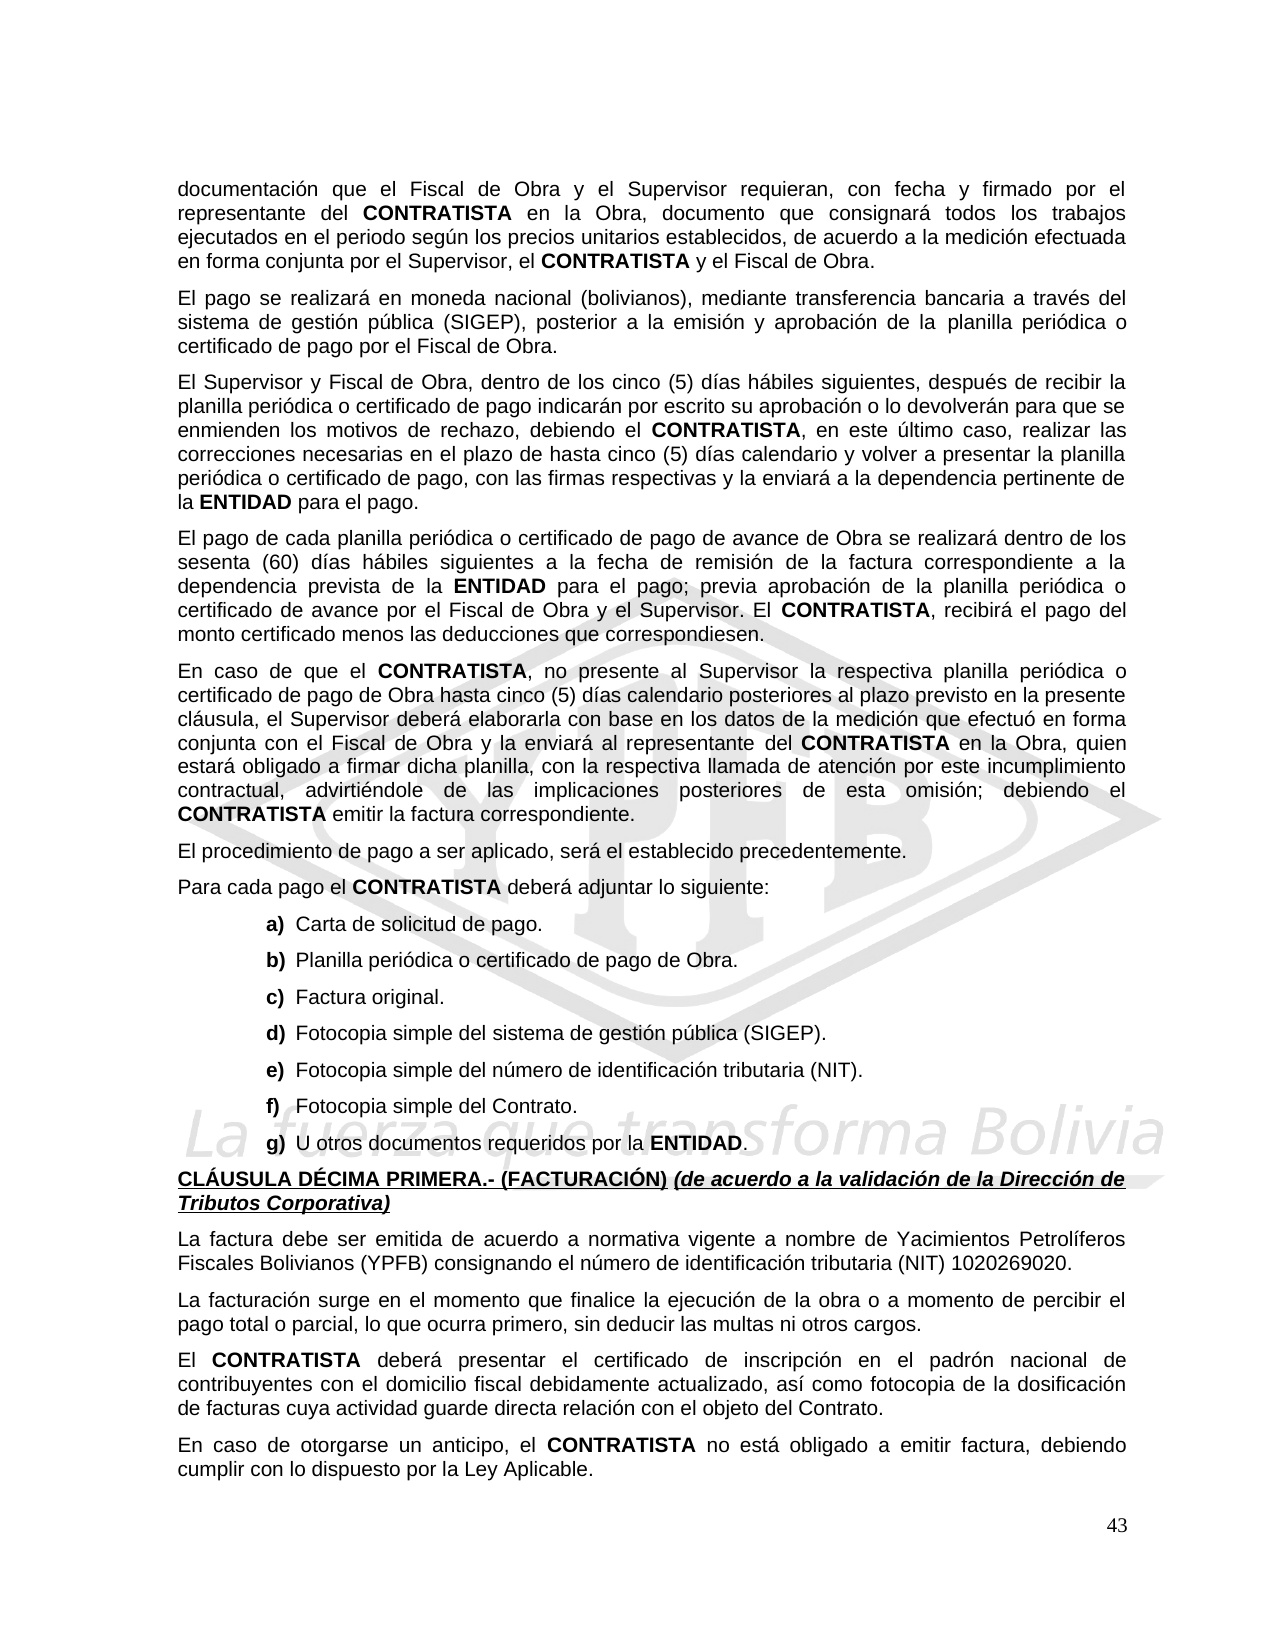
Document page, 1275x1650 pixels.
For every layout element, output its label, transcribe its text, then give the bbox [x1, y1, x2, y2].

list Fotocopia simple del número de identificación tributaria (NIT). [266, 1057, 1127, 1081]
text CLÁUSULA DÉCIMA PRIMERA.- (FACTURACIÓN) (de acuerdo a la validación de la Dirección de Tributos Corporativa) [177, 1167, 1127, 1215]
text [177, 177, 1127, 273]
list Carta de solicitud de pago. [266, 912, 1127, 936]
list Planilla periódica o certificado de pago de Obra. [266, 948, 1127, 972]
text En caso de otorgarse un anticipo, el CONTRATISTA no está obligado a emitir factura, debiendo cumplir con lo dispuesto por la Ley Aplicable. [177, 1432, 1127, 1480]
text El pago de cada planilla periódica o certificado de pago de avance de Obra se realizará dentro de los sesenta (60) días hábiles siguientes a la fecha de remisión de la factura correspondiente a la dependencia prevista de la ENTIDAD para el pago; previa aprobación de la planilla periódica o certificado de avance por el Fiscal de Obra y el Supervisor. El CONTRATISTA, recibirá el pago del monto certificado menos las deducciones que correspondiesen. [177, 526, 1127, 646]
text En caso de que el CONTRATISTA, no presente al Supervisor la respectiva planilla periódica o certificado de pago de Obra hasta cinco (5) días calendario posteriores al plazo previsto en la presente cláusula, el Supervisor deberá elaborarla con base en los datos de la medición que efectuó en forma conjunta con el Fiscal de Obra y la enviará al representante del CONTRATISTA en la Obra, quien estará obligado a firmar dicha planilla, con la respectiva llamada de atención por este incumplimiento contractual, advirtiéndole de las implicaciones posteriores de esta omisión; debiendo el CONTRATISTA emitir la factura correspondiente. [177, 658, 1127, 826]
text Para cada pago el CONTRATISTA deberá adjuntar lo siguiente: [177, 875, 1127, 899]
list Fotocopia simple del Contrato. [266, 1094, 1127, 1118]
text La facturación surge en el momento que finalice la ejecución de la obra o a momento de percibir el pago total o parcial, lo que ocurra primero, sin deducir las multas ni otros cargos. [177, 1288, 1127, 1336]
text El pago se realizará en moneda nacional (bolivianos), mediante transferencia bancaria a través del sistema de gestión pública (SIGEP), posterior a la emisión y aprobación de la planilla periódica o certificado de pago por el Fiscal de Obra. [177, 286, 1127, 357]
list Factura original. [266, 984, 1127, 1008]
text La factura debe ser emitida de acuerdo a normativa vigente a nombre de Yacimientos Petrolíferos Fiscales Bolivianos (YPFB) consignando el número de identificación tributaria (NIT) 1020269020. [177, 1227, 1127, 1275]
list Fotocopia simple del sistema de gestión pública (SIGEP). [266, 1021, 1127, 1045]
list U otros documentos requeridos por la ENTIDAD. [266, 1130, 1127, 1154]
text El procedimiento de pago a ser aplicado, será el establecido precedentemente. [177, 839, 1127, 863]
text El CONTRATISTA deberá presentar el certificado de inscripción en el padrón nacional de contribuyentes con el domicilio fiscal debidamente actualizado, así como fotocopia de la dosificación de facturas cuya actividad guarde directa relación con el objeto del Contrato. [177, 1348, 1127, 1420]
text El Supervisor y Fiscal de Obra, dentro de los cinco (5) días hábiles siguientes, después de recibir la planilla periódica o certificado de pago indicarán por escrito su aprobación o lo devolverán para que se enmienden los motivos de rechazo, debiendo el CONTRATISTA, en este último caso, realizar las correcciones necesarias en el plazo de hasta cinco (5) días calendario y volver a presentar la planilla periódica o certificado de pago, con las firmas respectivas y la enviará a la dependencia pertinente de la ENTIDAD para el pago. [177, 370, 1127, 514]
